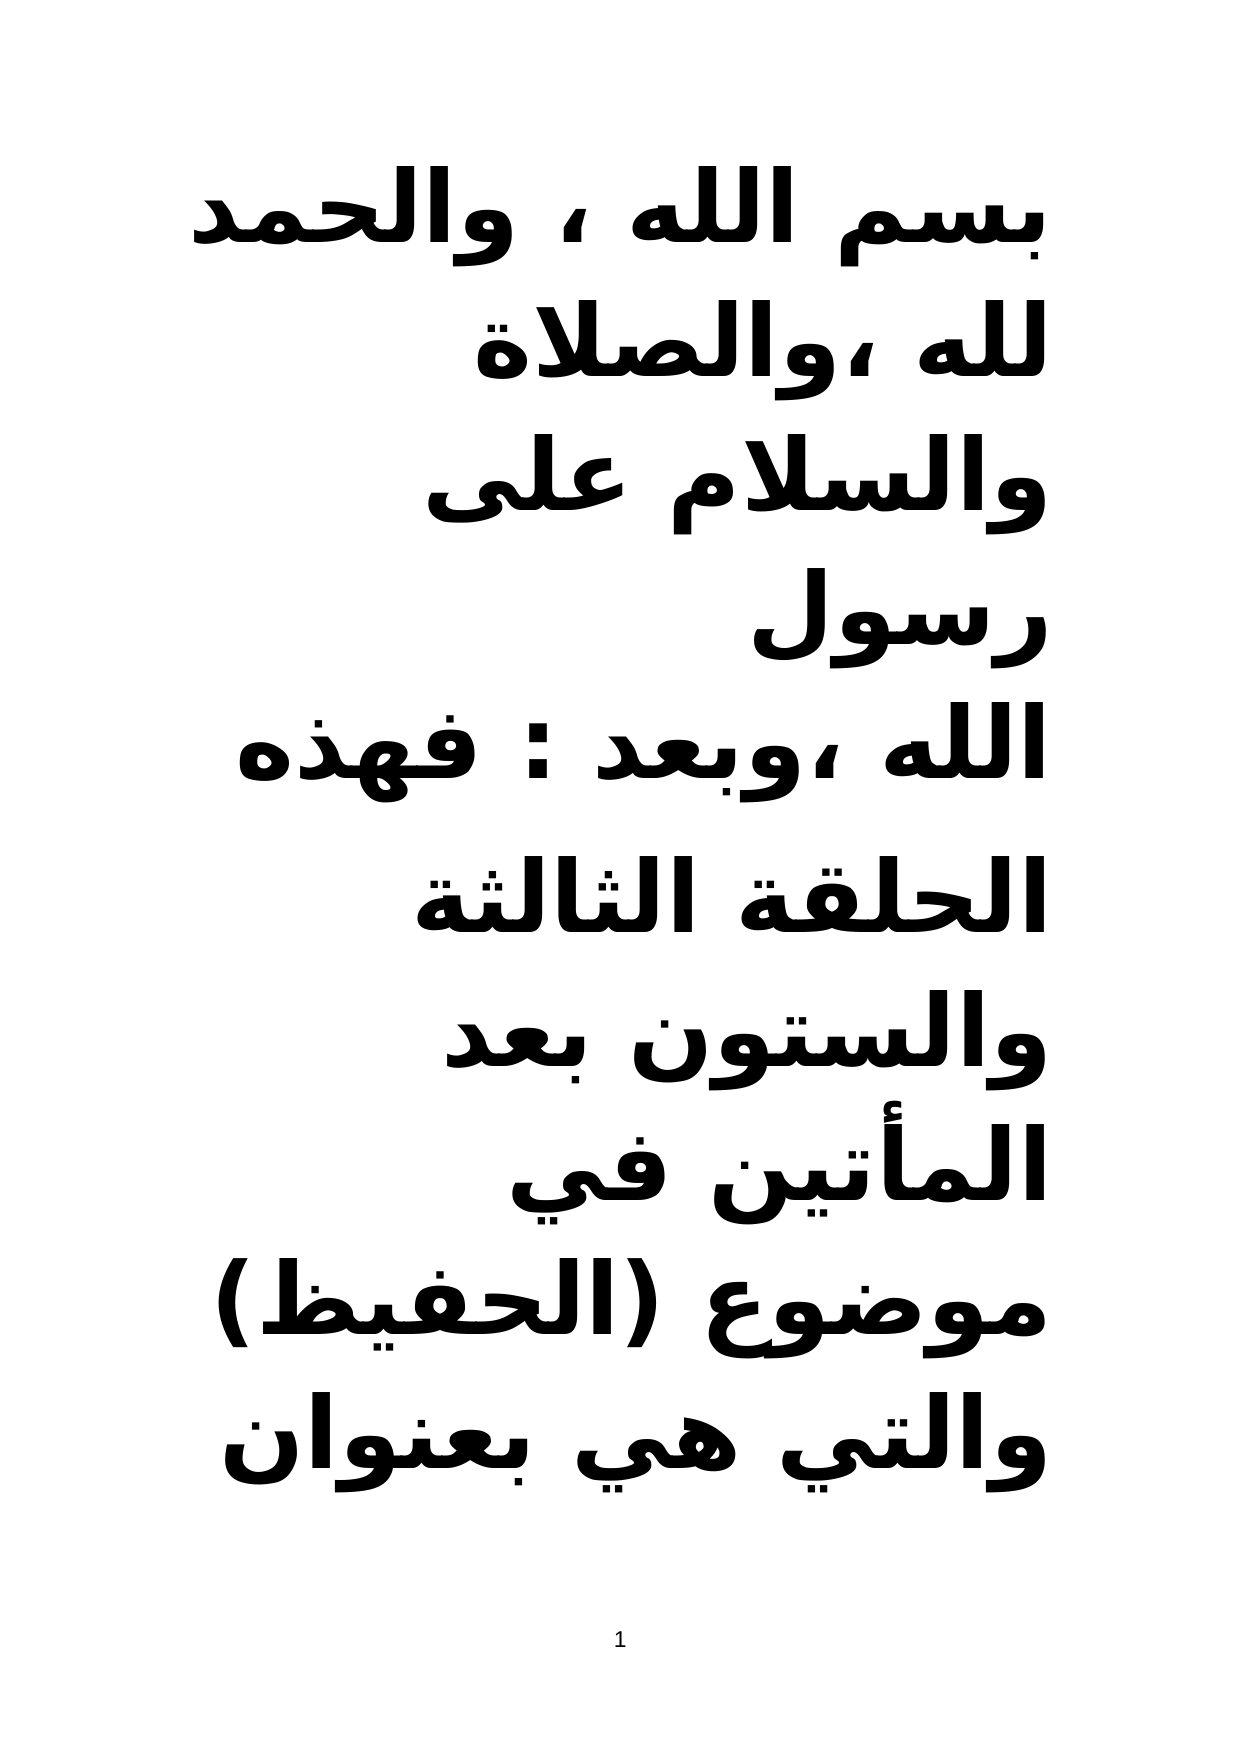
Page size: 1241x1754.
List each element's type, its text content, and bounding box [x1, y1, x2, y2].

text بسم الله ، والحمد لله ،والصلاة والسلام على رسول الله ،وبعد : فهذه [187, 150, 1053, 802]
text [187, 840, 1053, 1492]
